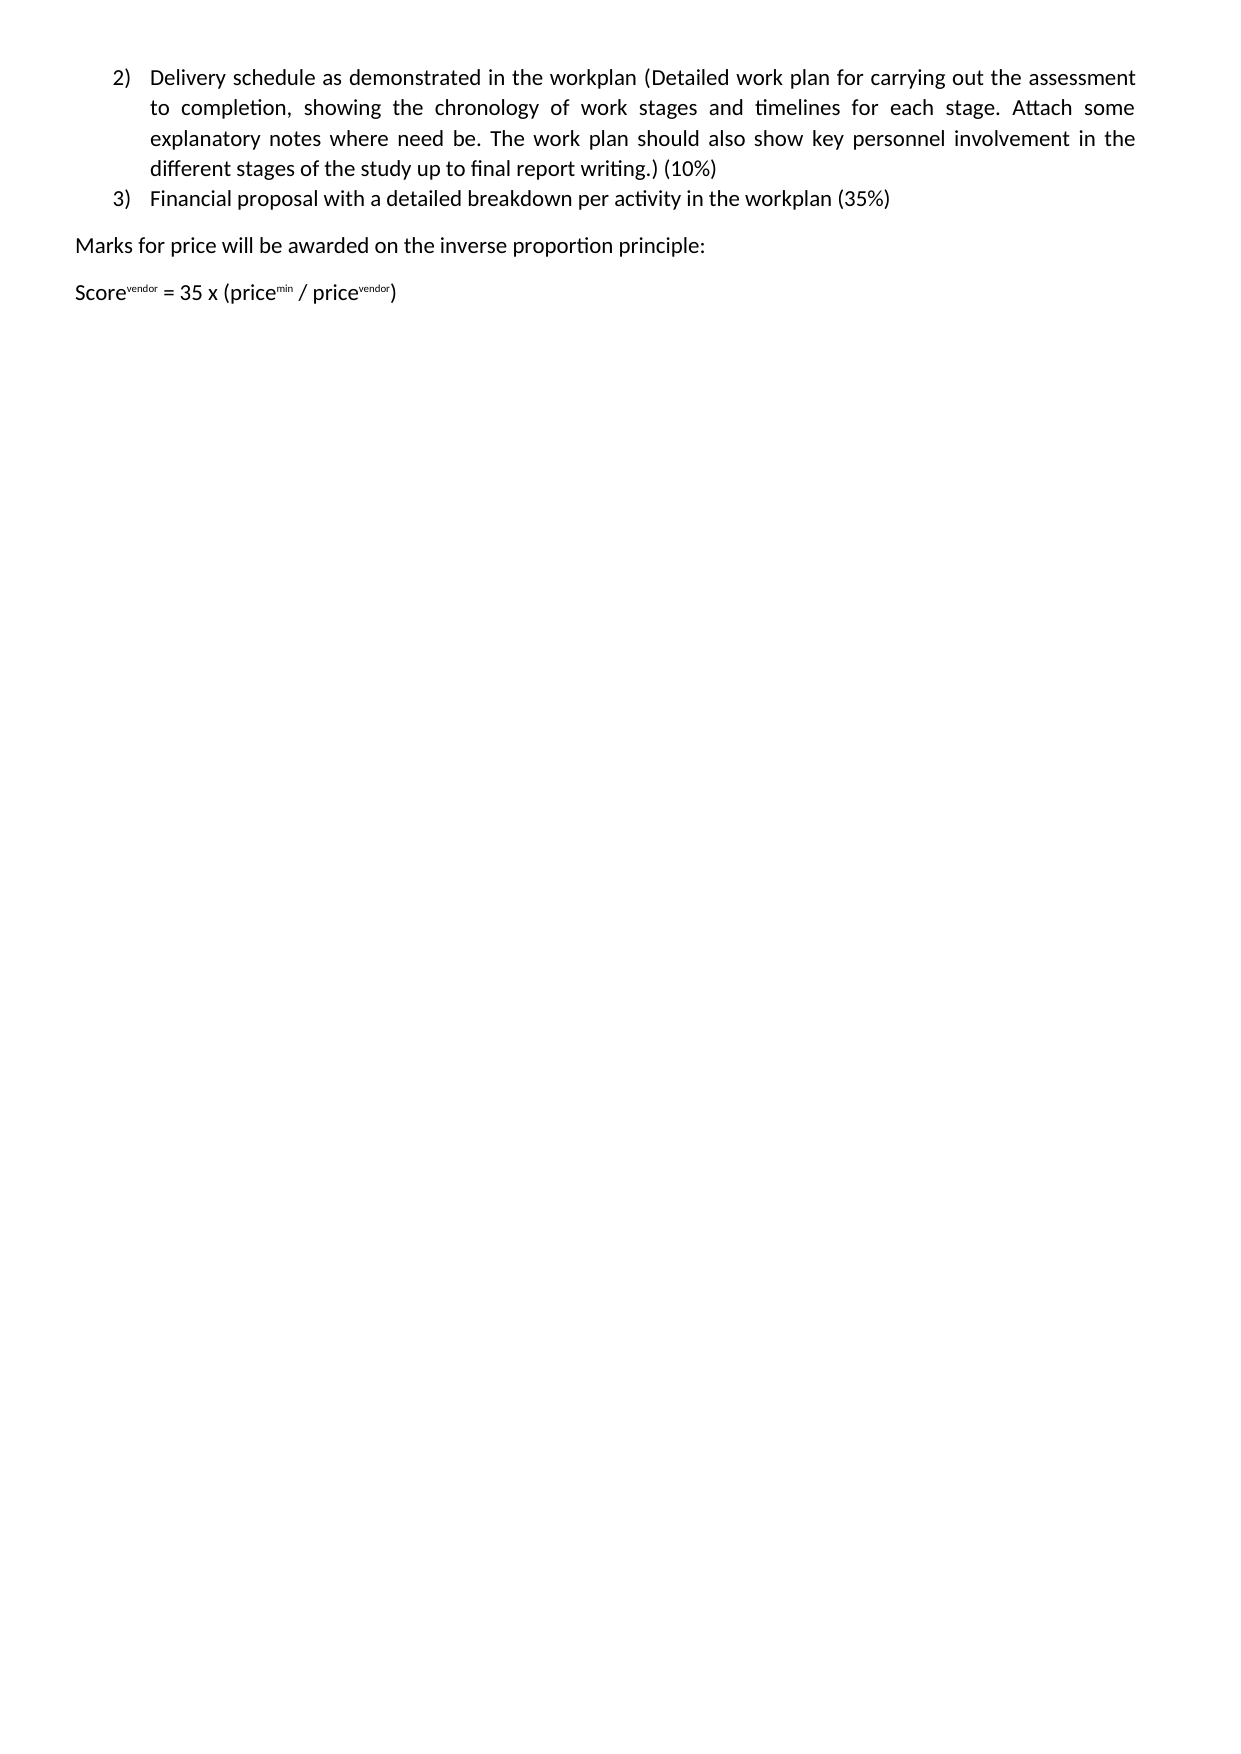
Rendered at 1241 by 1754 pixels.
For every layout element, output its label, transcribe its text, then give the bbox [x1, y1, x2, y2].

list Delivery schedule as demonstrated in the workplan (Detailed work plan for carrying out the assessment to completion, showing the chronology of work stages and timelines for each stage. Attach some explanatory notes where need be. The work plan should also show key personnel involvement in the different stages of the study up to final report writing.) (10%) [112, 63, 1137, 182]
text Marks for price will be awarded on the inverse proportion principle: [75, 231, 1137, 259]
text Scorevendor = 35 x (pricemin / pricevendor) [75, 278, 1137, 306]
list Financial proposal with a detailed breakdown per activity in the workplan (35%) [112, 184, 1137, 212]
